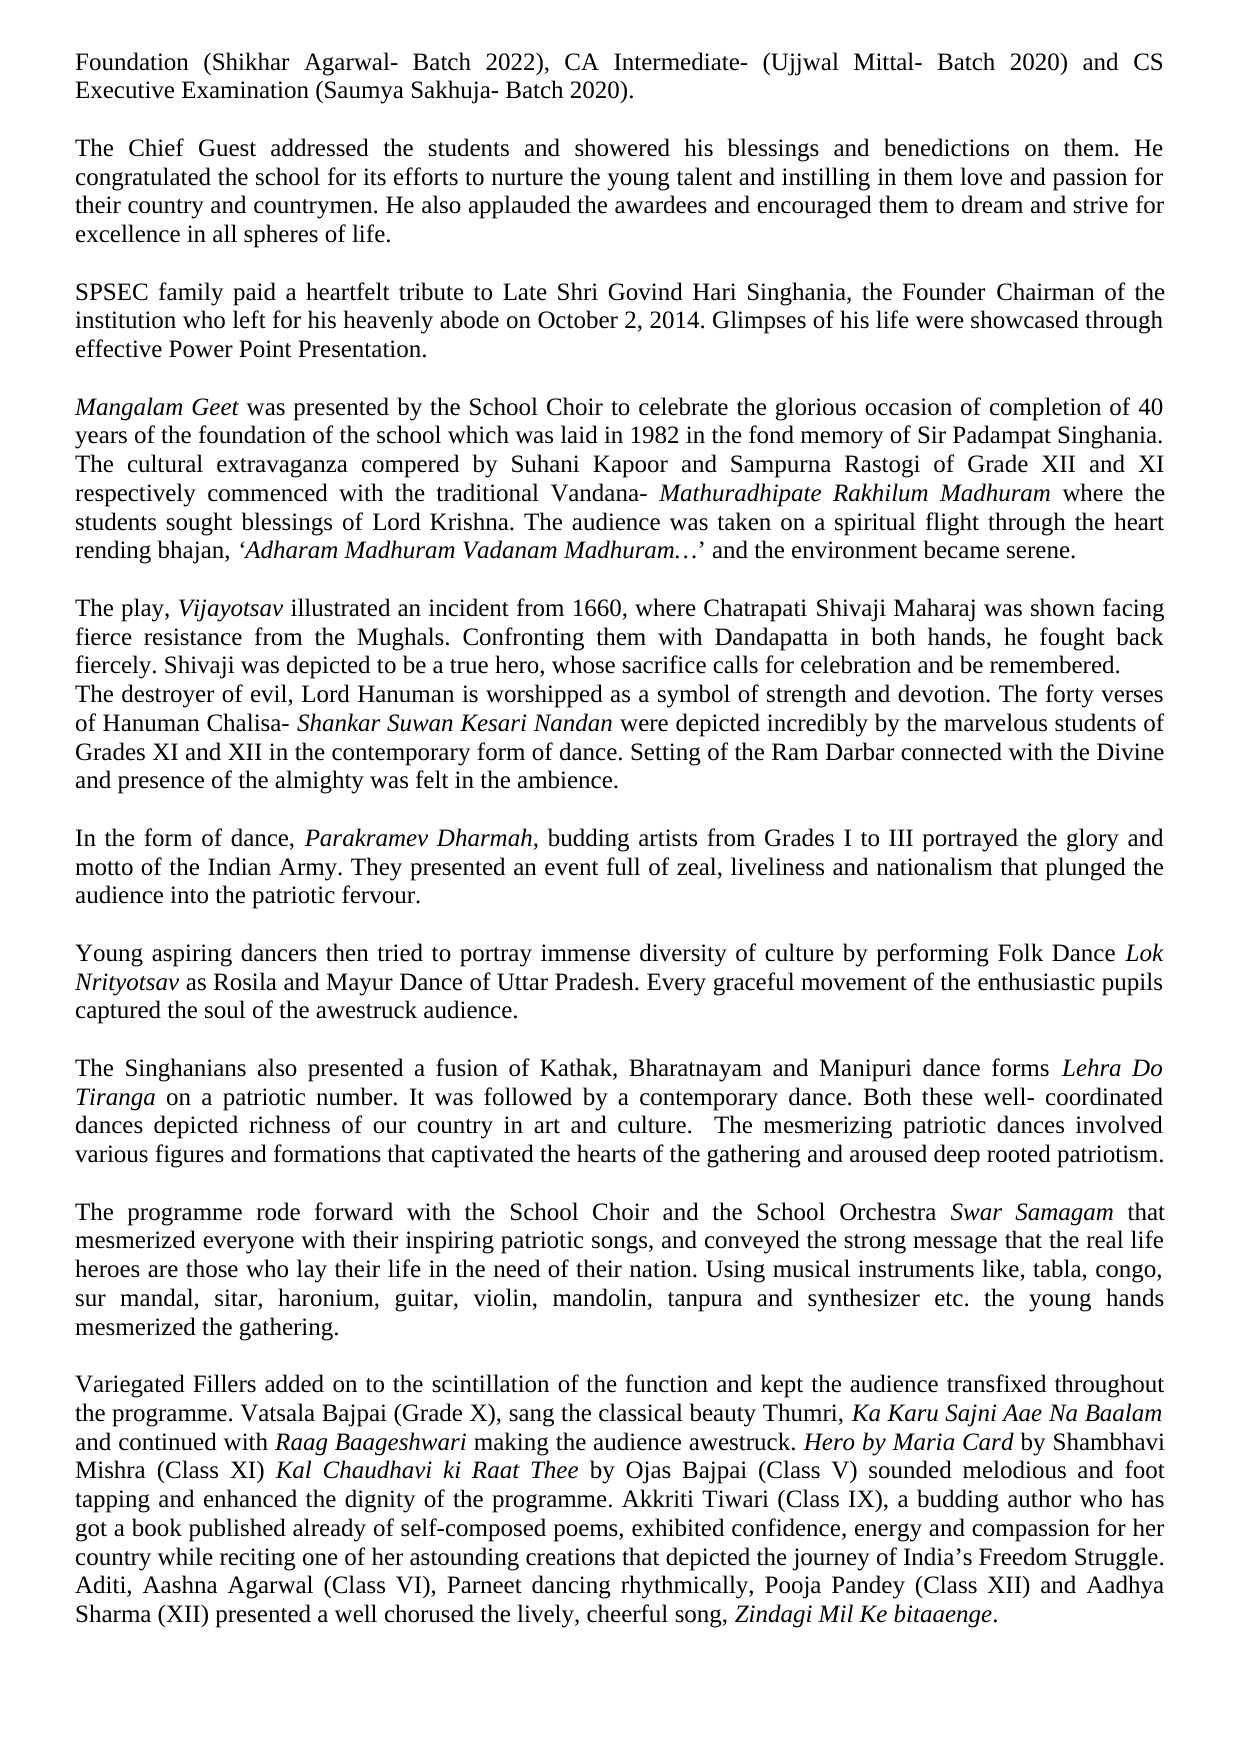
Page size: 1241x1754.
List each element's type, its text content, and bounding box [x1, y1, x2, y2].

text The play, Vijayotsav illustrated an incident from 1660, where Chatrapati Shivaji Maharaj was shown facing fierce resistance from the Mughals. Confronting them with Dandapatta in both hands, he fought back fiercely. Shivaji was depicted to be a true hero, whose sacrifice calls for celebration and be remembered. [75, 593, 1165, 679]
text In the form of dance, Parakramev Dharmah, budding artists from Grades I to III portrayed the glory and motto of the Indian Army. They presented an event full of zeal, liveliness and nationalism that plunged the audience into the patriotic fervour. [75, 823, 1165, 909]
text SPSEC family paid a heartfelt tribute to Late Shri Govind Hari Singhania, the Founder Chairman of the institution who left for his heavenly abode on October 2, 2014. Glimpses of his life were showcased through effective Power Point Presentation. [75, 277, 1165, 363]
text The Singhanians also presented a fusion of Kathak, Bharatnayam and Manipuri dance forms Lehra Do Tiranga on a patriotic number. It was followed by a contemporary dance. Both these well- coordinated dances depicted richness of our country in art and culture. The mesmerizing patriotic dances involved various figures and formations that captivated the hearts of the gathering and aroused deep rooted patriotism. [75, 1053, 1165, 1168]
text Young aspiring dancers then tried to portray immense diversity of culture by performing Folk Dance Lok Nrityotsav as Rosila and Mayur Dance of Uttar Pradesh. Every graceful movement of the enthusiastic pupils captured the soul of the awestruck audience. [75, 938, 1165, 1024]
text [75, 47, 1165, 104]
text The programme rode forward with the School Choir and the School Orchestra Swar Samagam that mesmerized everyone with their inspiring patriotic songs, and conveyed the strong message that the real life heroes are those who lay their life in the need of their nation. Using musical instruments like, tabla, congo, sur mandal, sitar, haronium, guitar, violin, mandolin, tanpura and synthesizer etc. the young hands mesmerized the gathering. [75, 1197, 1165, 1341]
text The cultural extravaganza compered by Suhani Kapoor and Sampurna Rastogi of Grade XII and XI respectively commenced with the traditional Vandana- Mathuradhipate Rakhilum Madhuram where the students sought blessings of Lord Krishna. The audience was taken on a spiritual flight through the heart rending bhajan, ‘Adharam Madhuram Vadanam Madhuram…’ and the environment became serene. [75, 449, 1165, 564]
text Variegated Fillers added on to the scintillation of the function and kept the audience transfixed throughout the programme. Vatsala Bajpai (Grade X), sang the classical beauty Thumri, Ka Karu Sajni Aae Na Baalam and continued with Raag Baageshwari making the audience awestruck. Hero by Maria Card by Shambhavi Mishra (Class XI) Kal Chaudhavi ki Raat Thee by Ojas Bajpai (Class V) sounded melodious and foot tapping and enhanced the dignity of the programme. Akkriti Tiwari (Class IX), a budding author who has got a book published already of self-composed poems, exhibited confidence, energy and compassion for her country while reciting one of her astounding creations that depicted the journey of India’s Freedom Struggle. Aditi, Aashna Agarwal (Class VI), Parneet dancing rhythmically, Pooja Pandey (Class XII) and Aadhya Sharma (XII) presented a well chorused the lively, cheerful song, Zindagi Mil Ke bitaaenge. [75, 1369, 1165, 1628]
text The Chief Guest addressed the students and showered his blessings and benedictions on them. He congratulated the school for its efforts to nurture the young talent and instilling in them love and passion for their country and countrymen. He also applauded the awardees and encouraged them to dream and strive for excellence in all spheres of life. [75, 133, 1165, 248]
text Mangalam Geet was presented by the School Choir to celebrate the glorious occasion of completion of 40 years of the foundation of the school which was laid in 1982 in the fond memory of Sir Padampat Singhania. [75, 392, 1165, 449]
text The destroyer of evil, Lord Hanuman is worshipped as a symbol of strength and devotion. The forty verses of Hanuman Chalisa- Shankar Suwan Kesari Nandan were depicted incredibly by the marvelous students of Grades XI and XII in the contemporary form of dance. Setting of the Ram Darbar connected with the Divine and presence of the almighty was felt in the ambience. [75, 679, 1165, 794]
